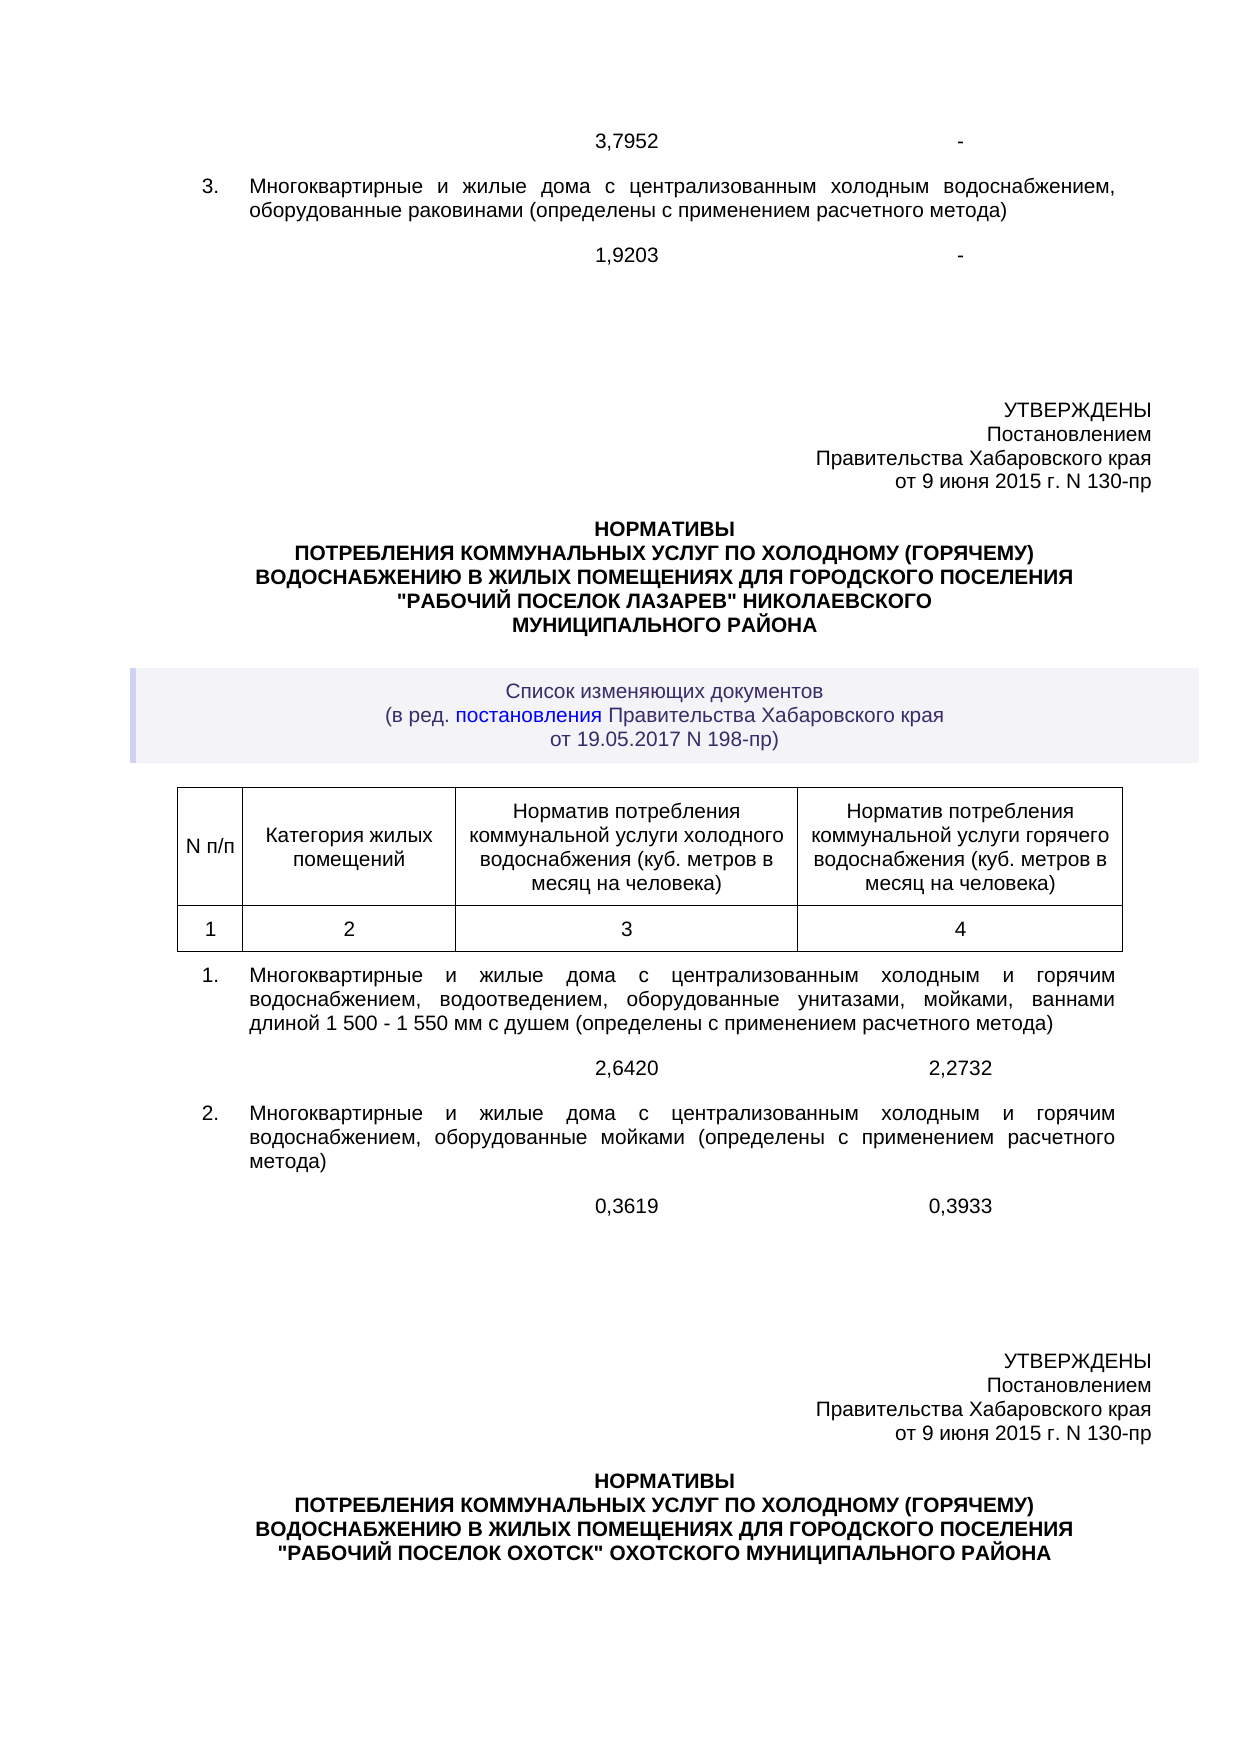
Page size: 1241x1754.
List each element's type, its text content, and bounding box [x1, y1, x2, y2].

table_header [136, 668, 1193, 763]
title НОРМАТИВЫ [177, 517, 1152, 541]
text УТВЕРЖДЕНЫ [177, 1349, 1152, 1373]
title НОРМАТИВЫ [177, 1468, 1152, 1492]
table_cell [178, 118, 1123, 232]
text Правительства Хабаровского края [177, 445, 1152, 469]
title "РАБОЧИЙ ПОСЕЛОК ОХОТСК" ОХОТСКОГО МУНИЦИПАЛЬНОГО РАЙОНА [177, 1540, 1152, 1564]
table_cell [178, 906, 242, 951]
title ВОДОСНАБЖЕНИЮ В ЖИЛЫХ ПОМЕЩЕНИЯХ ДЛЯ ГОРОДСКОГО ПОСЕЛЕНИЯ [177, 565, 1152, 589]
text Постановлением [177, 421, 1152, 445]
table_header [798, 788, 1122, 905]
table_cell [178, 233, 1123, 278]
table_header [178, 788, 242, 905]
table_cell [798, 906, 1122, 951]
text УТВЕРЖДЕНЫ [177, 397, 1152, 421]
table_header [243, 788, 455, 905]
title ПОТРЕБЛЕНИЯ КОММУНАЛЬНЫХ УСЛУГ ПО ХОЛОДНОМУ (ГОРЯЧЕМУ) [177, 541, 1152, 565]
text Правительства Хабаровского края [177, 1397, 1152, 1421]
title ВОДОСНАБЖЕНИЮ В ЖИЛЫХ ПОМЕЩЕНИЯХ ДЛЯ ГОРОДСКОГО ПОСЕЛЕНИЯ [177, 1516, 1152, 1540]
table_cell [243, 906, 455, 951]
text от 9 июня 2015 г. N 130-пр [177, 469, 1152, 493]
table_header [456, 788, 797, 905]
title "РАБОЧИЙ ПОСЕЛОК ЛАЗАРЕВ" НИКОЛАЕВСКОГО [177, 589, 1152, 613]
title МУНИЦИПАЛЬНОГО РАЙОНА [177, 613, 1152, 637]
text Постановлением [177, 1373, 1152, 1397]
title ПОТРЕБЛЕНИЯ КОММУНАЛЬНЫХ УСЛУГ ПО ХОЛОДНОМУ (ГОРЯЧЕМУ) [177, 1492, 1152, 1516]
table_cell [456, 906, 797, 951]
text от 9 июня 2015 г. N 130-пр [177, 1421, 1152, 1444]
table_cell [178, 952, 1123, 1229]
